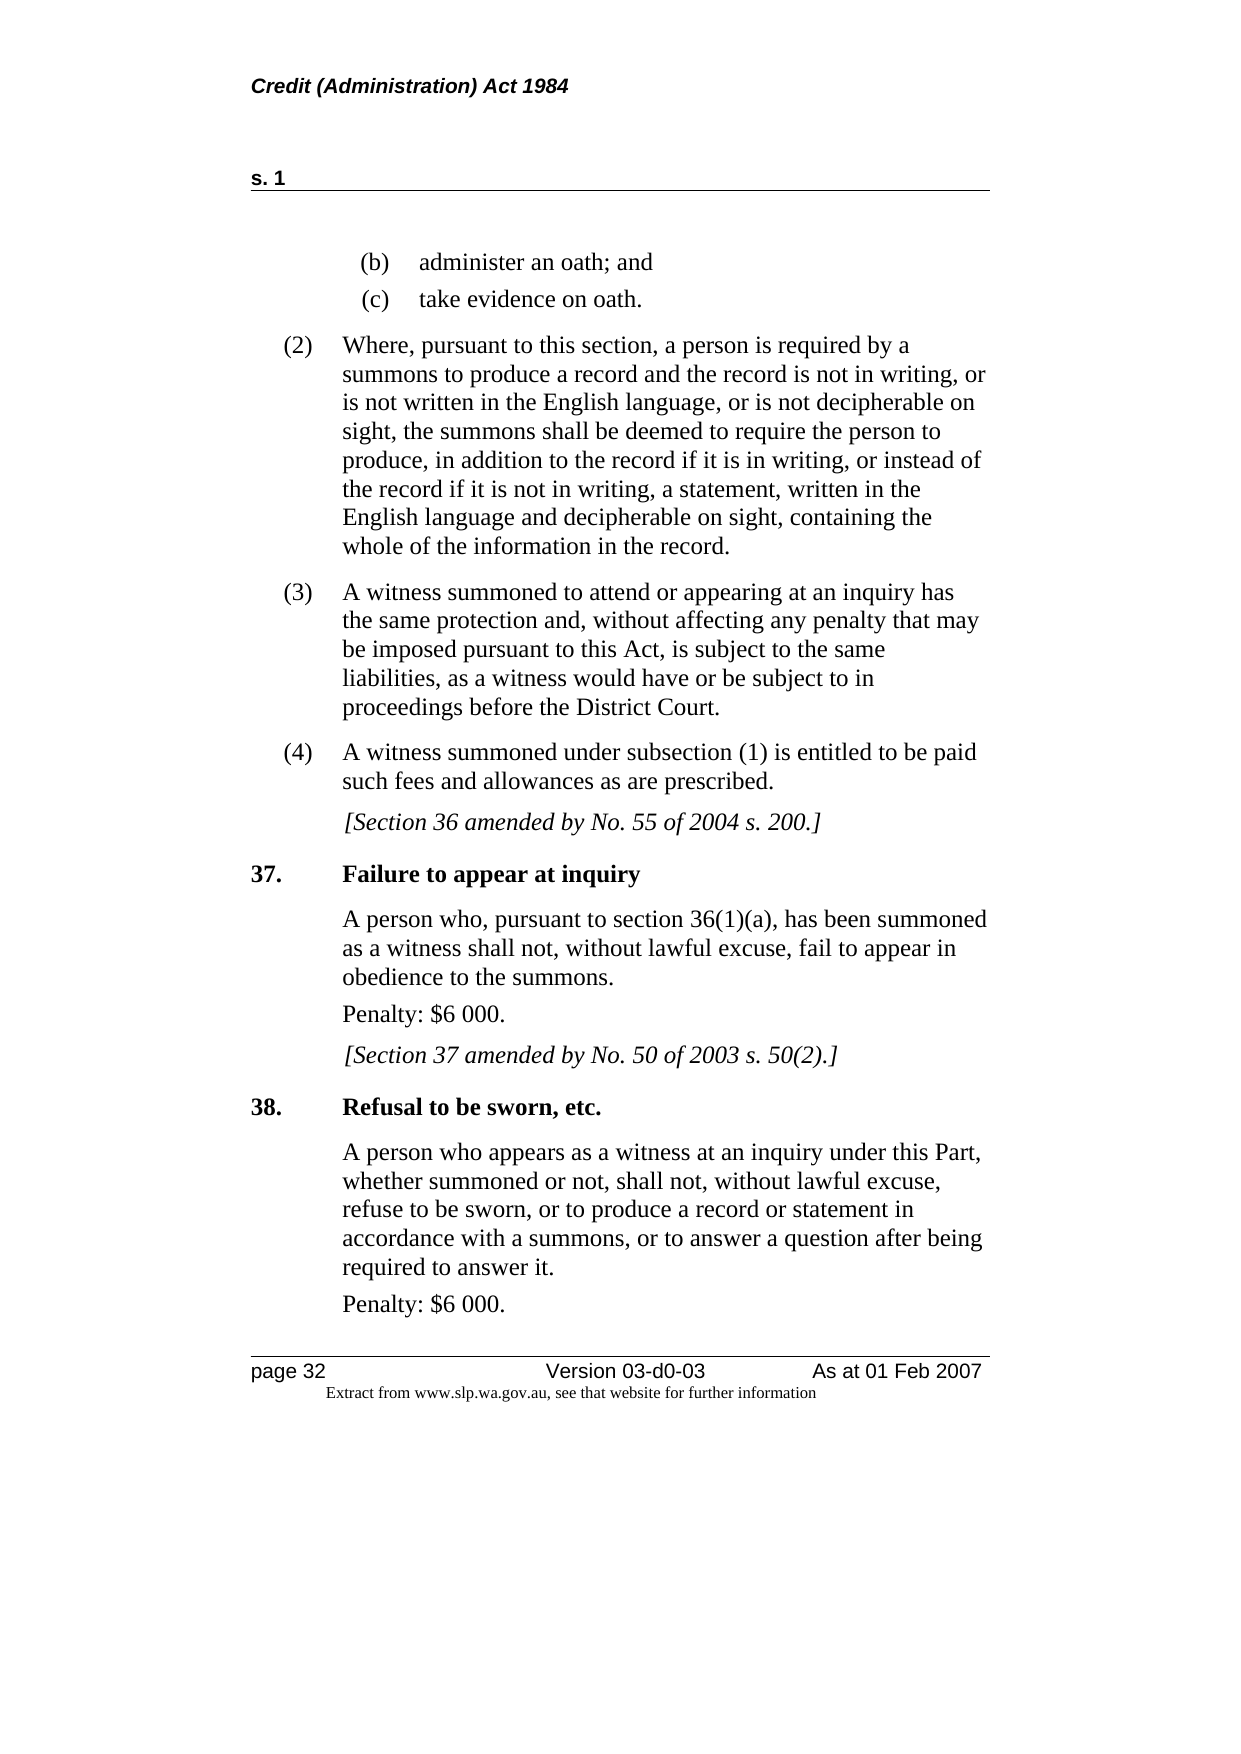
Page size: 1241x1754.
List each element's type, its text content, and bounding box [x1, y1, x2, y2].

text (b) administer an oath; and [251, 247, 990, 276]
text (3) A witness summoned to attend or appearing at an inquiry has the same protection and, without affecting any penalty that may be imposed pursuant to this Act, is subject to the same liabilities, as a witness would have or be subject to in proceedings before the District Court. [251, 577, 990, 720]
text A person who, pursuant to section 36(1)(a), has been summoned as a witness shall not, without lawful excuse, fail to appear in obedience to the summons. [251, 904, 990, 990]
text Penalty: $6 000. [251, 999, 990, 1027]
text Penalty: $6 000. [251, 1289, 990, 1318]
subtitle 37. Failure to appear at inquiry [251, 859, 990, 887]
text A person who appears as a witness at an inquiry under this Part, whether summoned or not, shall not, without lawful excuse, refuse to be sworn, or to produce a record or statement in accordance with a summons, or to answer a question after being required to answer it. [251, 1137, 990, 1281]
subtitle 38. Refusal to be sworn, etc. [251, 1092, 990, 1120]
text (2) Where, pursuant to this section, a person is required by a summons to produce a record and the record is not in writing, or is not written in the English language, or is not decipherable on sight, the summons shall be deemed to require the person to produce, in addition to the record if it is in writing, or instead of the record if it is not in writing, a statement, written in the English language and decipherable on sight, containing the whole of the information in the record. [251, 330, 990, 560]
text [Section 36 amended by No. 55 of 2004 s. 200.] [251, 807, 990, 836]
text (c) take evidence on oath. [251, 284, 990, 313]
text (4) A witness summoned under subsection (1) is entitled to be paid such fees and allowances as are prescribed. [251, 737, 990, 794]
text [Section 37 amended by No. 50 of 2003 s. 50(2).] [251, 1040, 990, 1069]
